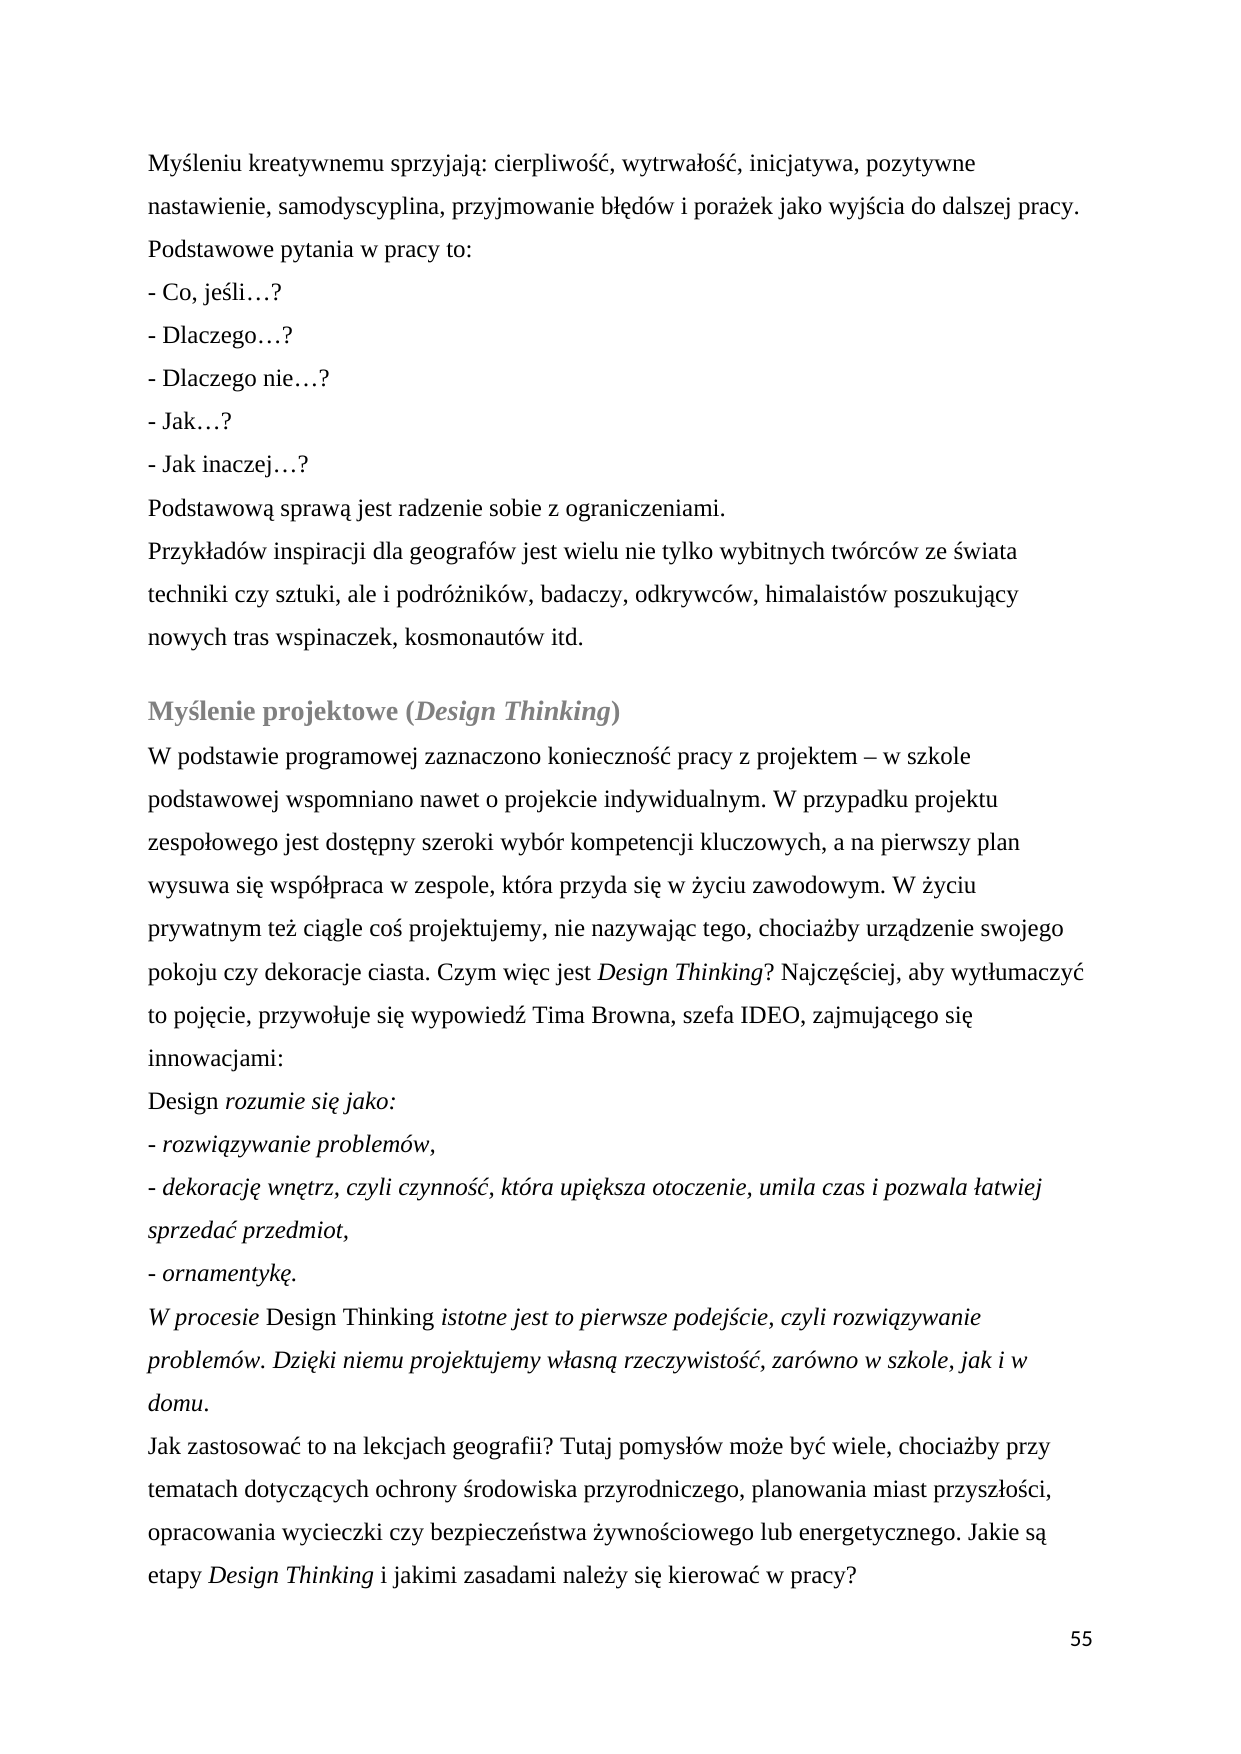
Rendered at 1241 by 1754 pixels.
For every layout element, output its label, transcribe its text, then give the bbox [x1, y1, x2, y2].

text Myślenie projektowe (Design Thinking) W podstawie programowej zaznaczono konieczność pracy z projektem – w szkole podstawowej wspomniano nawet o projekcie indywidualnym. W przypadku projektu zespołowego jest dostępny szeroki wybór kompetencji kluczowych, a na pierwszy plan wysuwa się współpraca w zespole, która przyda się w życiu zawodowym. W życiu prywatnym też ciągle coś projektujemy, nie nazywając tego, chociażby urządzenie swojego pokoju czy dekoracje ciasta. Czym więc jest Design Thinking? Najczęściej, aby wytłumaczyć to pojęcie, przywołuje się wypowiedź Tima Browna, szefa IDEO, zajmującego się innowacjami: Design rozumie się jako: - rozwiązywanie problemów, - dekorację wnętrz, czyli czynność, która upiększa otoczenie, umila czas i pozwala łatwiej sprzedać przedmiot, - ornamentykę. W procesie Design Thinking istotne jest to pierwsze podejście, czyli rozwiązywanie problemów. Dzięki niemu projektujemy własną rzeczywistość, zarówno w szkole, jak i w domu. Jak zastosować to na lekcjach geografii? Tutaj pomysłów może być wiele, chociażby przy tematach dotyczących ochrony środowiska przyrodniczego, planowania miast przyszłości, opracowania wycieczki czy bezpieczeństwa żywnościowego lub energetycznego. Jakie są etapy Design Thinking i jakimi zasadami należy się kierować w pracy? [148, 694, 1093, 1589]
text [148, 148, 1093, 651]
